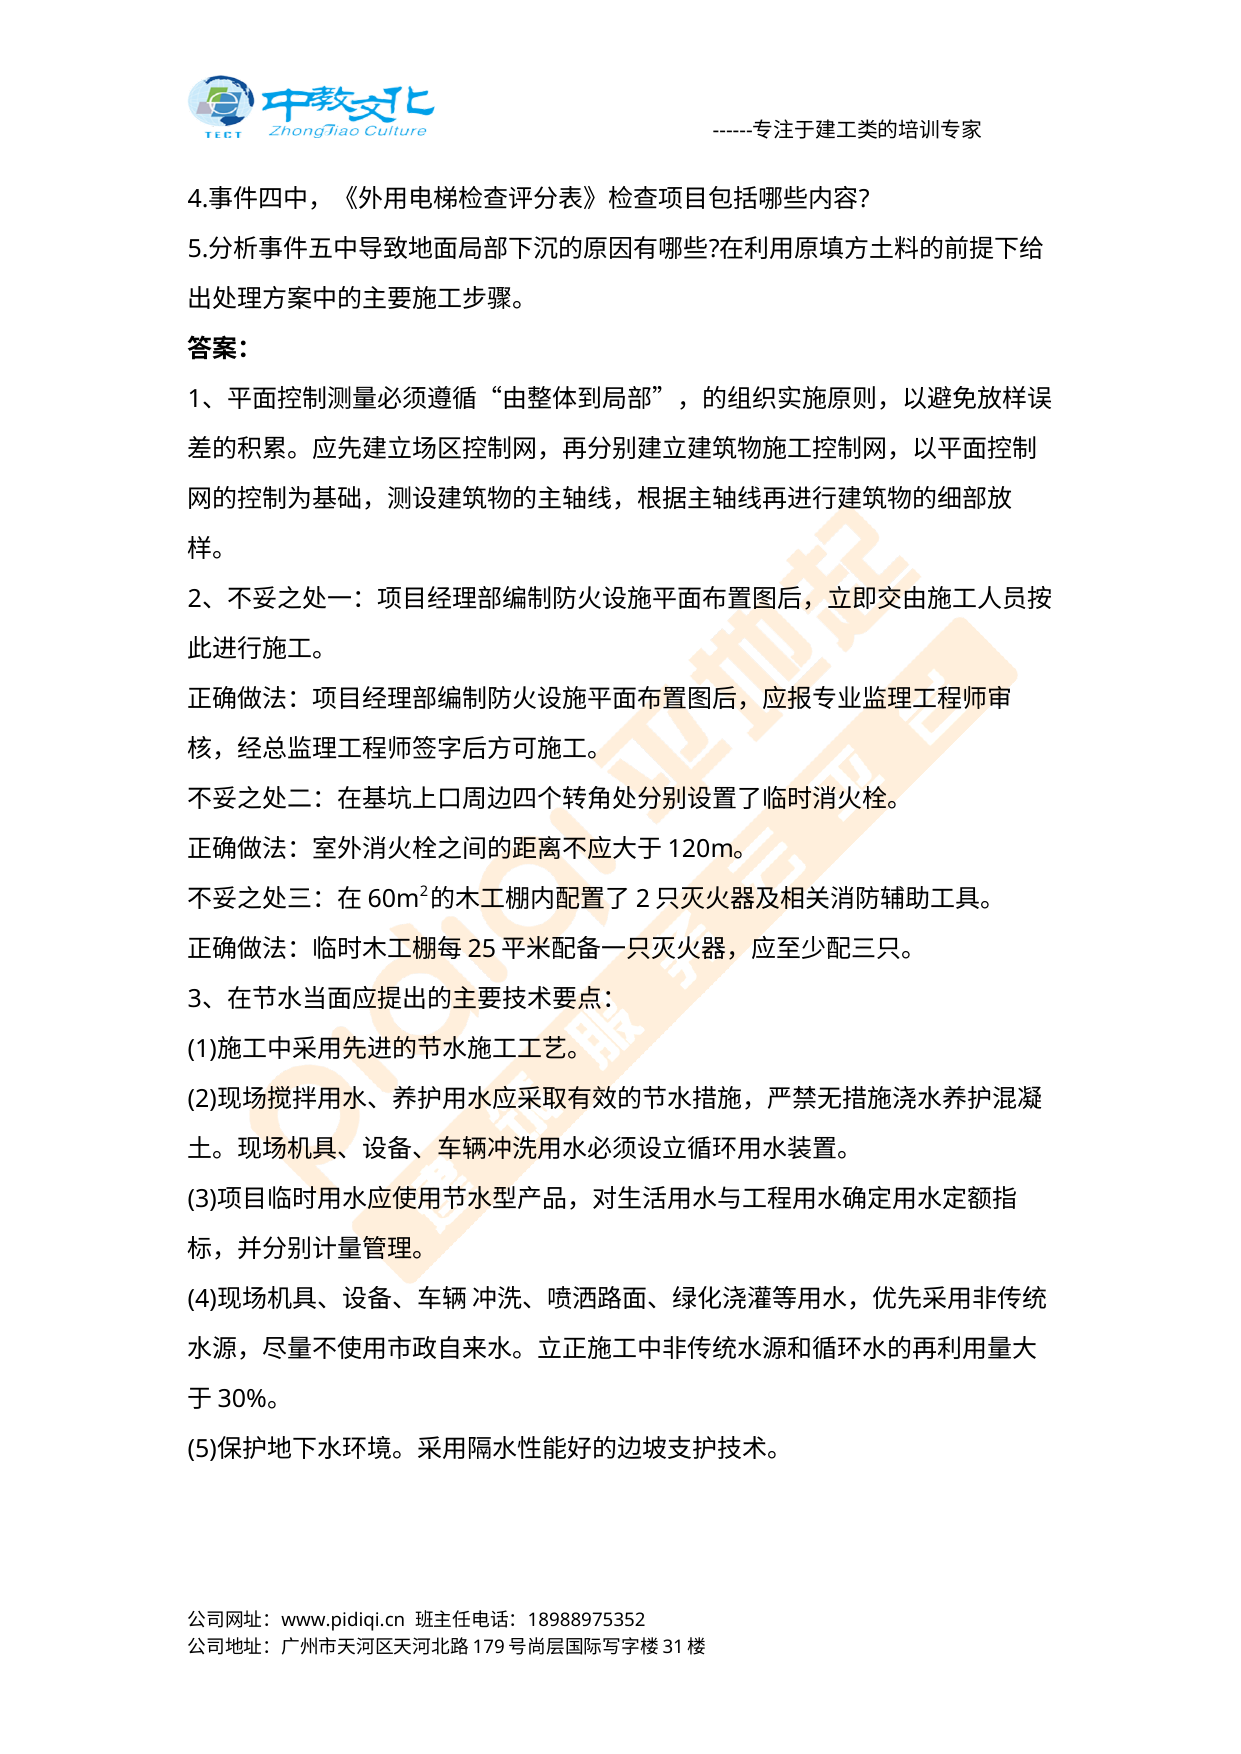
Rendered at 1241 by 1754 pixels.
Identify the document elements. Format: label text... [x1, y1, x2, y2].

list 正确做法：项目经理部编制防火设施平面布置图后，应报专业监理工程师审核，经总监理工程师签字后方可施工。 [187, 667, 1053, 767]
list 正确做法：临时木工棚每25平米配备一只灭火器，应至少配三只。 [187, 917, 1053, 967]
list 答案： [187, 317, 1053, 367]
list 5.分析事件五中导致地面局部下沉的原因有哪些?在利用原填方土料的前提下给出处理方案中的主要施工步骤。 [187, 217, 1053, 317]
list 不妥之处二：在基坑上口周边四个转角处分别设置了临时消火栓。 [187, 767, 1053, 817]
list 3、在节水当面应提出的主要技术要点： [187, 967, 1053, 1017]
picture [187, 75, 435, 138]
list (3)项目临时用水应使用节水型产品，对生活用水与工程用水确定用水定额指标，并分别计量管理。 [187, 1167, 1053, 1267]
list (5)保护地下水环境。采用隔水性能好的边坡支护技术。 [187, 1417, 1053, 1467]
list 1、平面控制测量必须遵循“由整体到局部”，的组织实施原则，以避免放样误差的积累。应先建立场区控制网，再分别建立建筑物施工控制网，以平面控制网的控制为基础，测设建筑物的主轴线，根据主轴线再进行建筑物的细部放样。 [187, 367, 1053, 567]
list (2)现场搅拌用水、养护用水应采取有效的节水措施，严禁无措施浇水养护混凝土。现场机具、设备、车辆冲洗用水必须设立循环用水装置。 [187, 1067, 1053, 1167]
list 不妥之处三：在60m2的木工棚内配置了2只灭火器及相关消防辅助工具。 [187, 867, 1053, 917]
list 4.事件四中，《外用电梯检查评分表》检查项目包括哪些内容? [187, 167, 1053, 217]
list (4)现场机具、设备、车辆 冲洗、喷洒路面、绿化浇灌等用水，优先采用非传统水源，尽量不使用市政自来水。立正施工中非传统水源和循环水的再利用量大于30%。 [187, 1267, 1053, 1417]
list (1)施工中采用先进的节水施工工艺。 [187, 1017, 1053, 1067]
list 2、不妥之处一：项目经理部编制防火设施平面布置图后，立即交由施工人员按此进行施工。 [187, 567, 1053, 667]
list 正确做法：室外消火栓之间的距离不应大于120m。 [187, 817, 1053, 867]
